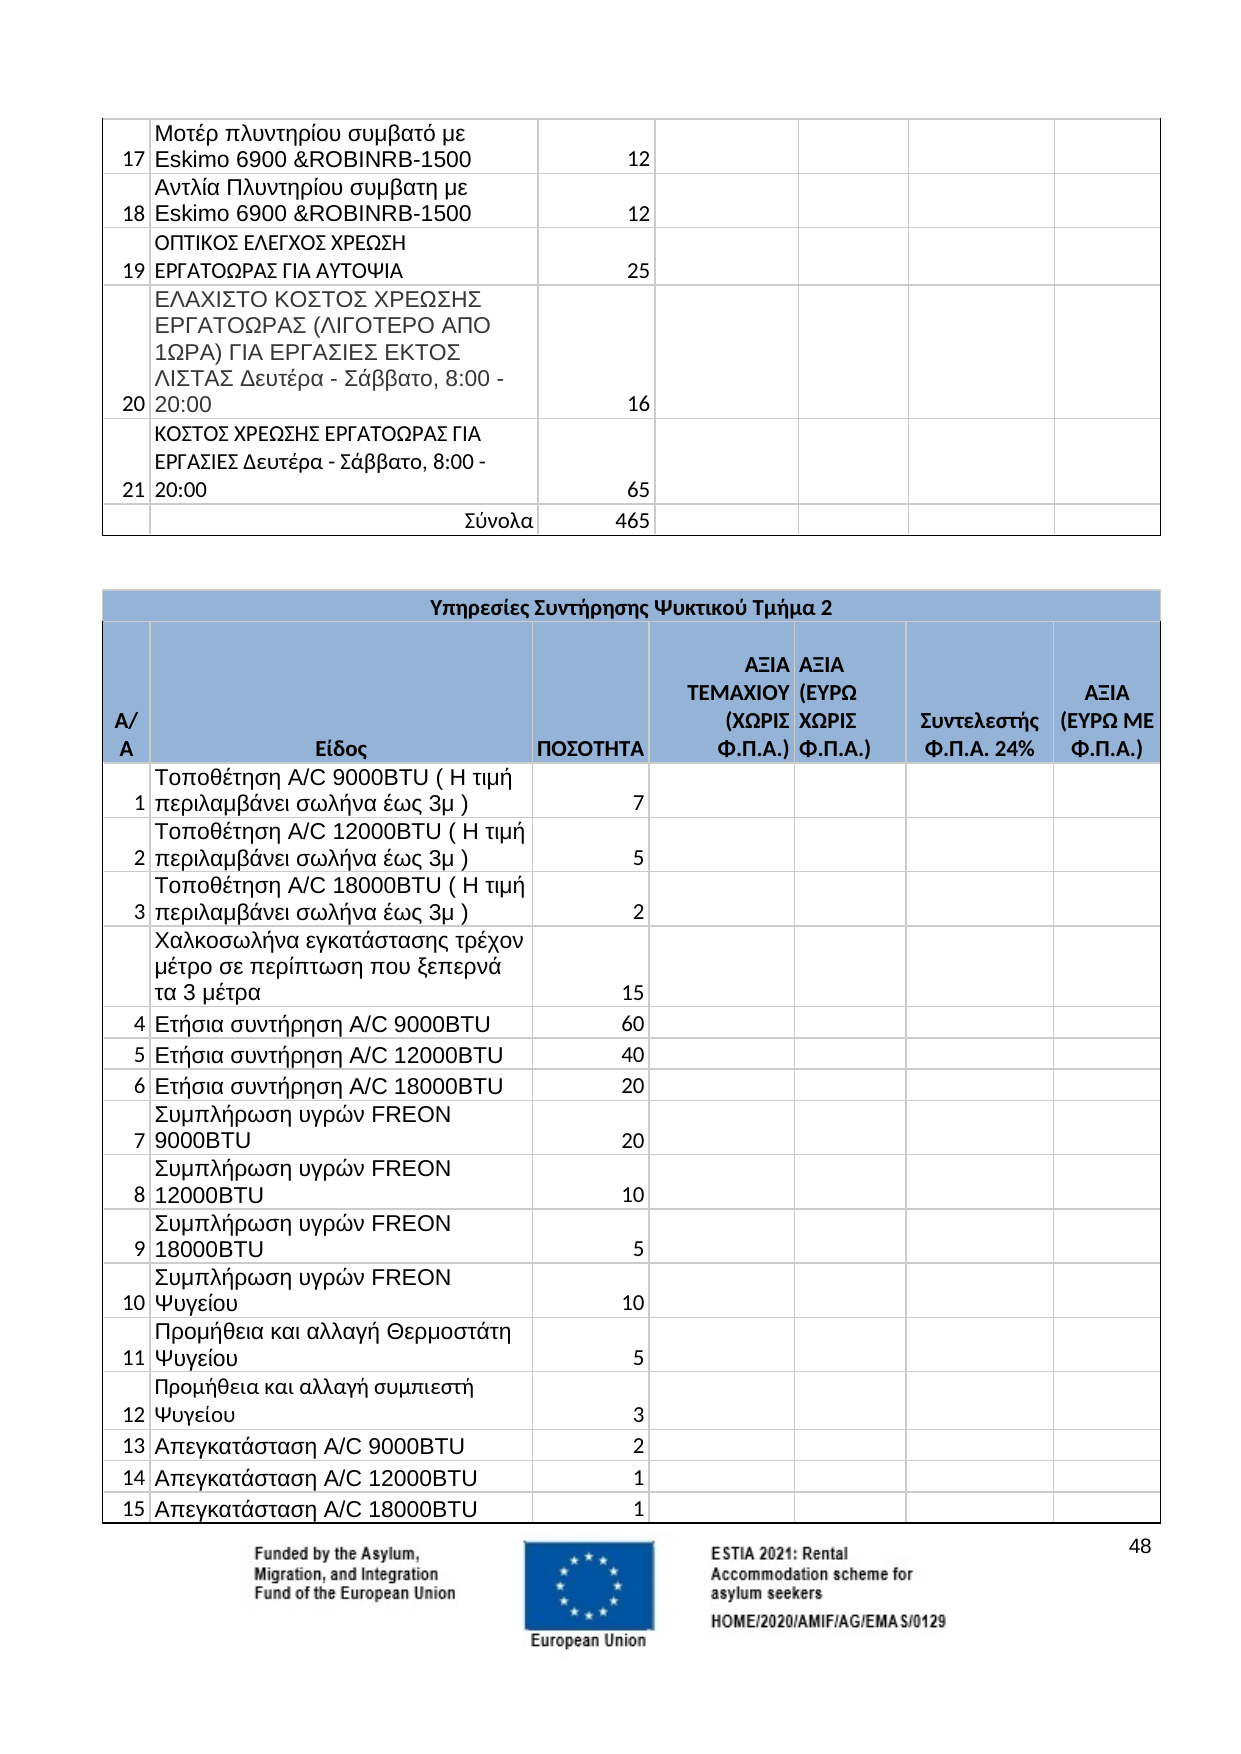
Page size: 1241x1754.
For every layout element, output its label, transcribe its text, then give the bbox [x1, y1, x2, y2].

table_cell Ετήσια συντήρηση Α/C 18000BTU [151, 1070, 532, 1099]
table_cell [656, 228, 798, 284]
table_cell [650, 1493, 794, 1522]
table_cell [799, 120, 908, 172]
table_cell [795, 1493, 905, 1522]
table_cell 25 [539, 228, 654, 284]
table_cell Συντελεστής Φ.Π.Α. 24% [907, 622, 1053, 762]
table_cell [795, 927, 905, 1006]
table_cell [907, 1101, 1053, 1154]
table_cell [909, 505, 1054, 534]
table_cell [656, 286, 798, 418]
table_cell [907, 818, 1053, 871]
table_cell ΕΛΑΧΙΣΤΟ ΚΟΣΤΟΣ ΧΡΕΩΣΗΣ ΕΡΓΑΤΟΩΡΑΣ (ΛΙΓΟΤΕΡΟ ΑΠΟ 1ΩΡΑ) ΓΙΑ ΕΡΓΑΣΙΕΣ ΕΚΤΟΣ ΛΙΣΤΑΣ Δευτέρα - Σάββατο, 8:00 - 20:00 [151, 286, 537, 418]
table_cell [1054, 1430, 1160, 1460]
table_cell [907, 1430, 1053, 1460]
table_cell Απεγκατάσταση Α/C 12000BTU [151, 1461, 532, 1491]
table_cell 15 [533, 927, 648, 1006]
table_cell ΑΞΙΑ (ΕΥΡΩ ΧΩΡΙΣ Φ.Π.Α.) [795, 622, 905, 762]
table_cell Απεγκατάσταση Α/C 18000BTU [151, 1493, 532, 1522]
table_cell [795, 1039, 905, 1068]
table_cell [795, 1007, 905, 1037]
table_cell [650, 1101, 794, 1154]
table_cell 19 [103, 228, 149, 284]
table_cell [103, 504, 149, 534]
table_cell [907, 1264, 1053, 1317]
table_cell [103, 926, 149, 1006]
table_cell Ετήσια συντήρηση Α/C 12000BTU [151, 1039, 532, 1068]
table_cell [1054, 1070, 1160, 1099]
table_cell 18 [103, 174, 149, 227]
table_cell 40 [533, 1039, 648, 1068]
table_cell [795, 764, 905, 817]
table_cell 16 [539, 286, 654, 418]
table_cell [1054, 1210, 1160, 1262]
table_cell [1054, 818, 1160, 871]
table_cell [1054, 1007, 1160, 1037]
table_cell [650, 1430, 794, 1460]
table_cell [795, 1318, 905, 1371]
table_cell 1 [533, 1461, 648, 1491]
table_cell 20 [103, 285, 149, 418]
table_cell 3 [533, 1372, 648, 1428]
table_cell Προμήθεια και αλλαγή συμπιεστή Ψυγείου [151, 1372, 532, 1428]
table_cell [650, 1155, 794, 1208]
table_cell [656, 120, 798, 172]
table_cell [656, 505, 798, 534]
table_cell [1055, 419, 1160, 503]
table_cell Συμπλήρωση υγρών FREON 18000BTU [151, 1210, 532, 1262]
table_cell Συμπλήρωση υγρών FREON 9000BTU [151, 1101, 532, 1154]
table_cell 2 [533, 872, 648, 925]
table_cell Συμπλήρωση υγρών FREON Ψυγείου [151, 1264, 532, 1317]
table_cell [1054, 1101, 1160, 1154]
table_cell [909, 120, 1054, 172]
table_cell 13 [103, 1430, 149, 1460]
table_cell [907, 927, 1053, 1006]
table_cell [1054, 1264, 1160, 1317]
table_cell 21 [103, 419, 149, 503]
table_cell [650, 872, 794, 925]
table_cell 12 [103, 1372, 149, 1428]
table_cell [907, 764, 1053, 817]
table_header Υπηρεσίες Συντήρησης Ψυκτικού Τμήμα 2 [103, 591, 1160, 621]
table_cell Α/Α [103, 622, 149, 762]
table_cell [650, 927, 794, 1006]
table_cell 2 [533, 1430, 648, 1460]
table_cell [650, 1210, 794, 1262]
table_cell 10 [533, 1155, 648, 1208]
table_cell Ετήσια συντήρηση Α/C 9000BTU [151, 1007, 532, 1037]
table_cell Είδος [151, 622, 532, 762]
table_cell [1054, 927, 1160, 1006]
table_cell [799, 286, 908, 418]
table_cell 12 [539, 120, 654, 172]
table_cell [907, 1372, 1053, 1428]
picture [247, 1533, 971, 1667]
table_cell [1054, 1155, 1160, 1208]
table_cell [650, 818, 794, 871]
table_cell [907, 1007, 1053, 1037]
table_cell 60 [533, 1007, 648, 1037]
table_cell [795, 1070, 905, 1099]
table_cell 7 [533, 764, 648, 817]
table_cell 9 [103, 1209, 149, 1262]
table_cell Απεγκατάσταση Α/C 9000BTU [151, 1430, 532, 1460]
table_cell 10 [533, 1264, 648, 1317]
table_cell 1 [533, 1493, 648, 1522]
table_cell [909, 228, 1054, 284]
table_cell [907, 1155, 1053, 1208]
table_cell [1054, 1372, 1160, 1428]
table_cell [1054, 1318, 1160, 1371]
table_cell [795, 1372, 905, 1428]
table_cell [1054, 1461, 1160, 1491]
table_cell 5 [103, 1038, 149, 1068]
table_cell 17 [103, 120, 149, 172]
table_cell [909, 419, 1054, 503]
table_cell [795, 1461, 905, 1491]
table_cell [907, 1318, 1053, 1371]
table_cell [650, 1070, 794, 1099]
table_cell ΑΞΙΑ (ΕΥΡΩ ΜΕ Φ.Π.Α.) [1054, 622, 1160, 762]
table_cell 15 [103, 1492, 149, 1522]
table_cell ΑΞΙΑ ΤΕΜΑΧΙΟΥ (ΧΩΡΙΣ Φ.Π.Α.) [650, 622, 794, 762]
table_cell 2 [103, 818, 149, 871]
table_cell [795, 872, 905, 925]
table_cell Τοποθέτηση Α/C 9000BTU ( Η τιμή περιλαμβάνει σωλήνα έως 3μ ) [151, 764, 532, 817]
table_cell [1055, 228, 1160, 284]
table_cell [795, 818, 905, 871]
table_cell [1055, 120, 1160, 172]
table_cell [907, 872, 1053, 925]
table_cell [795, 1155, 905, 1208]
table_cell [650, 1372, 794, 1428]
table_cell 5 [533, 1210, 648, 1262]
table_cell [799, 505, 908, 534]
table_cell 20 [533, 1070, 648, 1099]
table_cell Σύνολα [151, 505, 537, 534]
table_cell 1 [103, 763, 149, 817]
table_cell 5 [533, 818, 648, 871]
table_cell [909, 286, 1054, 418]
table_cell [1055, 286, 1160, 418]
table_cell [650, 1039, 794, 1068]
table_cell ΚΟΣΤΟΣ ΧΡΕΩΣΗΣ ΕΡΓΑΤΟΩΡΑΣ ΓΙΑ ΕΡΓΑΣΙΕΣ Δευτέρα - Σάββατο, 8:00 - 20:00 [151, 419, 537, 503]
table_cell [650, 764, 794, 817]
table_cell 3 [103, 872, 149, 925]
table_cell [795, 1101, 905, 1154]
table_cell 10 [103, 1263, 149, 1317]
table_cell Τοποθέτηση Α/C 12000BTU ( Η τιμή περιλαμβάνει σωλήνα έως 3μ ) [151, 818, 532, 871]
table_cell [650, 1007, 794, 1037]
table_cell [795, 1264, 905, 1317]
table_cell 6 [103, 1069, 149, 1099]
table_cell [650, 1318, 794, 1371]
table_cell [1054, 764, 1160, 817]
table_cell [1055, 174, 1160, 227]
table_cell [799, 228, 908, 284]
table_cell [799, 419, 908, 503]
table_cell 20 [533, 1101, 648, 1154]
table_cell Μοτέρ πλυντηρίου συμβατό με Eskimo 6900 &ROBINRB-1500 [151, 120, 537, 172]
table_cell [1055, 505, 1160, 534]
table_cell ΠΟΣΟΤΗΤΑ [533, 622, 648, 762]
table_cell [795, 1210, 905, 1262]
table_cell [907, 1493, 1053, 1522]
table_cell 11 [103, 1318, 149, 1371]
table_cell [907, 1070, 1053, 1099]
table_cell [907, 1039, 1053, 1068]
table_cell [650, 1461, 794, 1491]
table_cell 65 [539, 419, 654, 503]
table_cell Αντλία Πλυντηρίου συμβατη με Eskimo 6900 &ROBINRB-1500 [151, 174, 537, 227]
table_cell [1054, 872, 1160, 925]
table_cell [656, 174, 798, 227]
table_cell [909, 174, 1054, 227]
table_cell Χαλκοσωλήνα εγκατάστασης τρέχον μέτρο σε περίπτωση που ξεπερνά τα 3 μέτρα [151, 927, 532, 1006]
table_cell Τοποθέτηση Α/C 18000BTU ( Η τιμή περιλαμβάνει σωλήνα έως 3μ ) [151, 872, 532, 925]
table_cell [656, 419, 798, 503]
table_cell [799, 174, 908, 227]
table_cell [795, 1430, 905, 1460]
table_cell 12 [539, 174, 654, 227]
table_cell Συμπλήρωση υγρών FREON 12000BTU [151, 1155, 532, 1208]
table_cell 465 [539, 505, 654, 534]
table_cell 14 [103, 1461, 149, 1491]
table_cell ΟΠΤΙΚΟΣ ΕΛΕΓΧΟΣ ΧΡΕΩΣΗ ΕΡΓΑΤΟΩΡΑΣ ΓΙΑ ΑΥΤΟΨΙΑ [151, 228, 537, 284]
table_cell 4 [103, 1007, 149, 1037]
table_cell 7 [103, 1101, 149, 1154]
table_cell [650, 1264, 794, 1317]
table_cell 5 [533, 1318, 648, 1371]
table_cell [907, 1461, 1053, 1491]
table_cell Προμήθεια και αλλαγή Θερμοστάτη Ψυγείου [151, 1318, 532, 1371]
table_cell [1054, 1039, 1160, 1068]
table_cell [1054, 1493, 1160, 1522]
table_cell [907, 1210, 1053, 1262]
table_cell 8 [103, 1155, 149, 1208]
